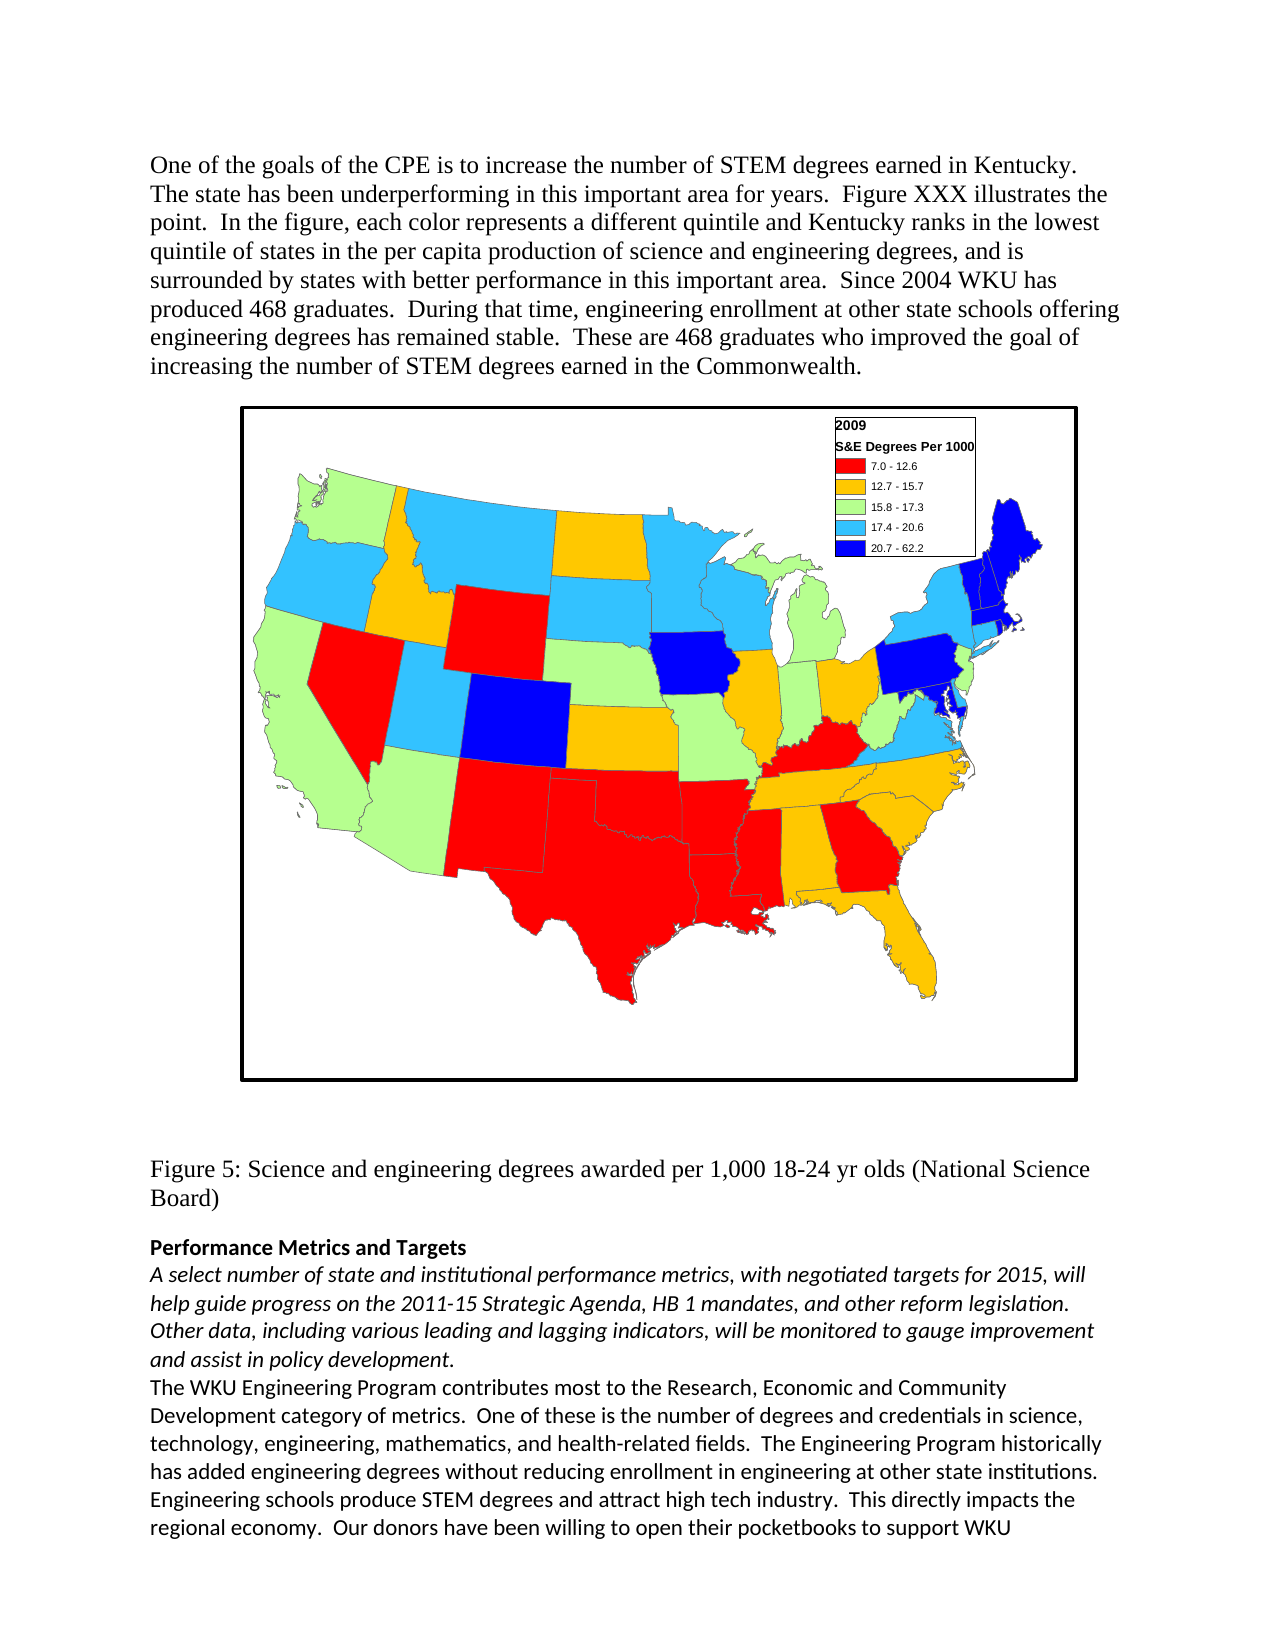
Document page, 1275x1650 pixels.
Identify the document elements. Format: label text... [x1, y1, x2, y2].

text The WKU Engineering Program contributes most to the Research, Economic and Community Development category of metrics. One of these is the number of degrees and credentials in science, technology, engineering, mathematics, and health-related fields. The Engineering Program historically has added engineering degrees without reducing enrollment in engineering at other state institutions. [150, 1373, 1125, 1485]
text One of the goals of the CPE is to increase the number of STEM degrees earned in Kentucky. The state has been underperforming in this important area for years. Figure XXX illustrates the point. In the figure, each color represents a different quintile and Kentucky ranks in the lowest quintile of states in the per capita production of science and engineering degrees, and is surrounded by states with better performance in this important area. Since 2004 WKU has produced 468 graduates. During that time, engineering enrollment at other state schools offering engineering degrees has remained stable. These are 468 graduates who improved the goal of increasing the number of STEM degrees earned in the Commonwealth. [150, 150, 1125, 1133]
text Performance Metrics and Targets A select number of state and institutional performance metrics, with negotiated targets for 2015, will help guide progress on the 2011-15 Strategic Agenda, HB 1 mandates, and other reform legislation. Other data, including various leading and lagging indicators, will be monitored to gauge improvement and assist in policy development. [150, 1233, 1125, 1373]
text Figure : Science and engineering degrees awarded per 1,000 18-24 yr olds [150, 1154, 1125, 1212]
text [150, 1485, 1125, 1541]
